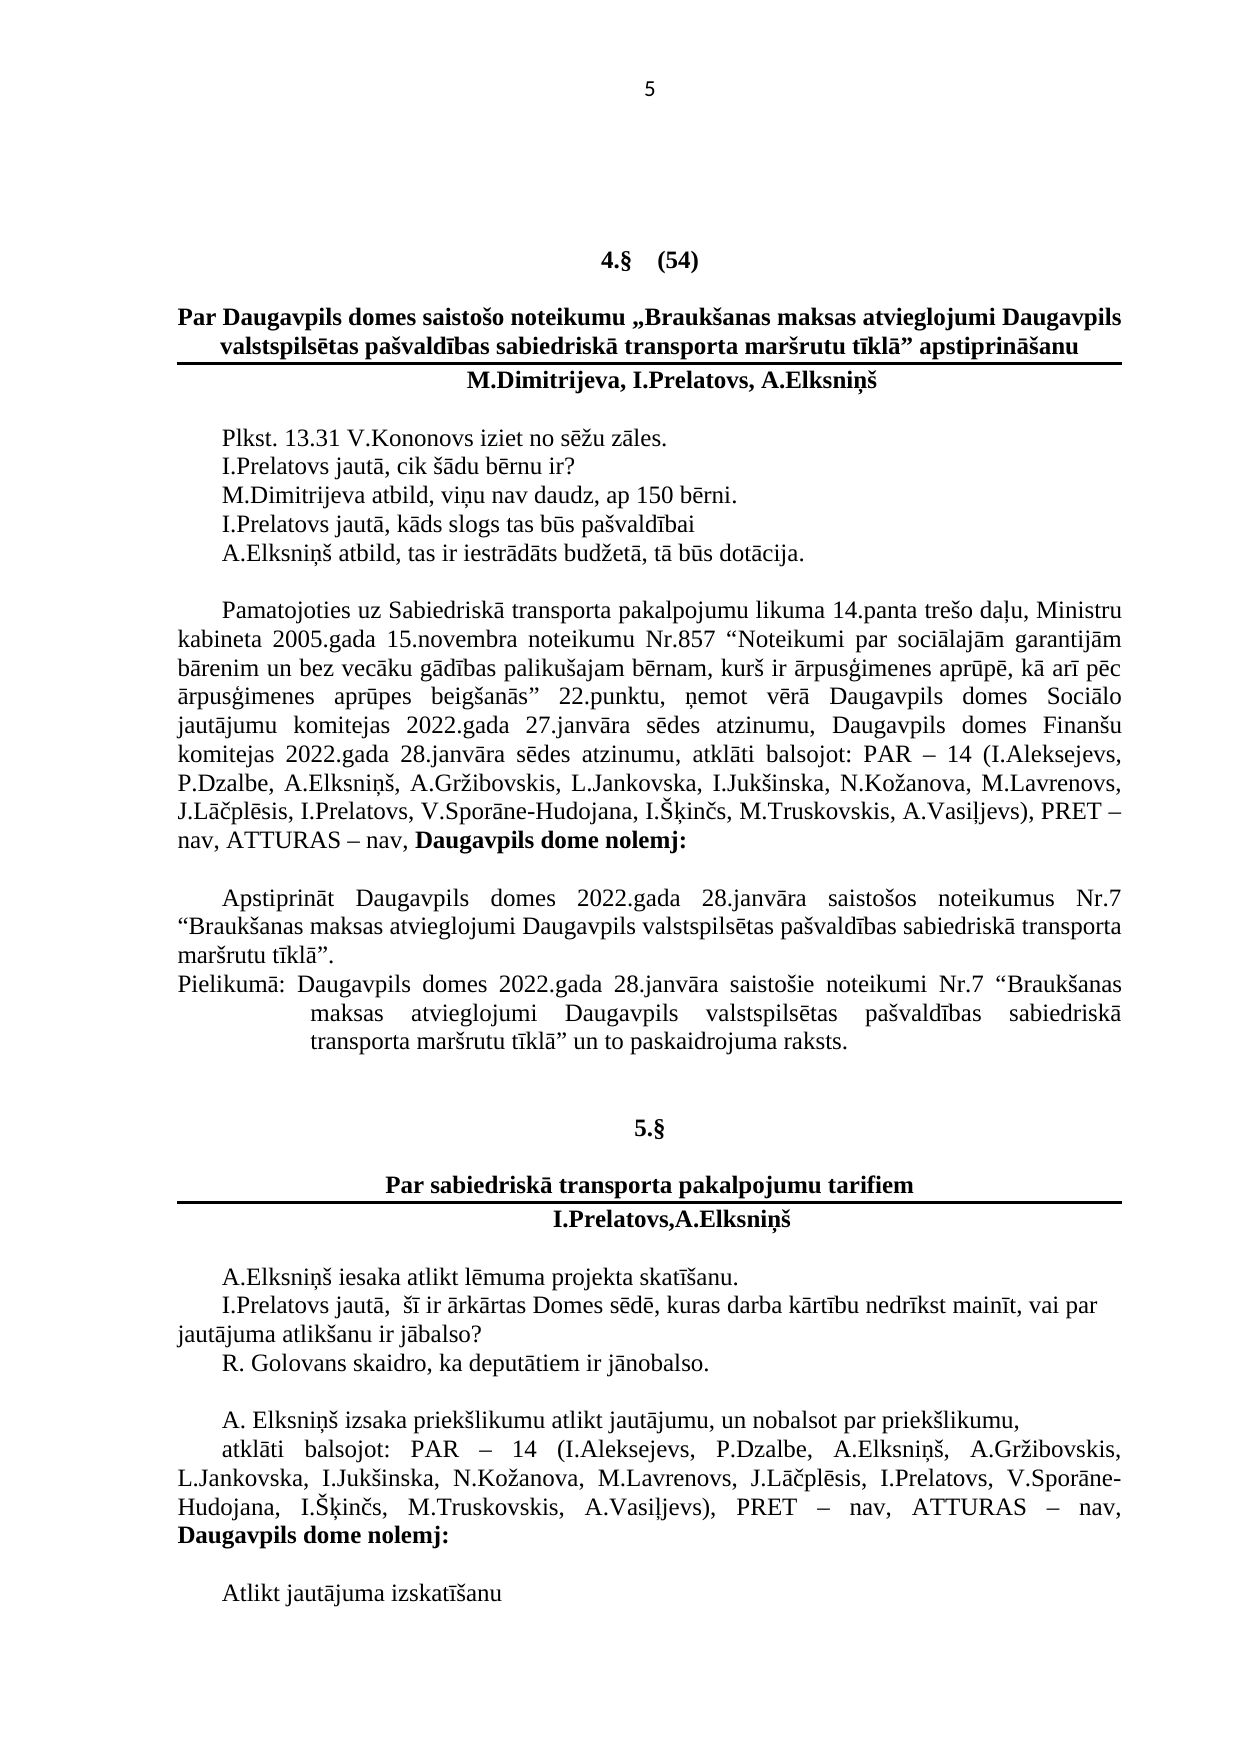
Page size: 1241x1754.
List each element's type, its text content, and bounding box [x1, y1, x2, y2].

list M.Dimitrijeva atbild, viņu nav daudz, ap 150 bērni. [177, 480, 1122, 509]
text 5.§ [177, 1113, 1122, 1141]
list I.Prelatovs jautā, šī ir ārkārtas Domes sēdē, kuras darba kārtību nedrīkst mainīt, vai par jautājuma atlikšanu ir jābalso? [177, 1290, 1122, 1348]
list A. Elksniņš izsaka priekšlikumu atlikt jautājumu, un nobalsot par priekšlikumu, [222, 1405, 1122, 1434]
text Par sabiedriskā transporta pakalpojumu tarifiem [177, 1170, 1122, 1201]
list atklāti balsojot: PAR – 14 (I.Aleksejevs, P.Dzalbe, A.Elksniņš, A.Gržibovskis, L.Jankovska, I.Jukšinska, N.Kožanova, M.Lavrenovs, J.Lāčplēsis, I.Prelatovs, V.Sporāne-Hudojana, I.Šķinčs, M.Truskovskis, A.Vasiļjevs), PRET – nav, ATTURAS – nav, Daugavpils dome nolemj: [177, 1434, 1122, 1549]
list R. Golovans skaidro, ka deputātiem ir jānobalso. [222, 1348, 1122, 1377]
list I.Prelatovs jautā, kāds slogs tas būs pašvaldībai [177, 509, 1122, 538]
list A.Elksniņš iesaka atlikt lēmuma projekta skatīšanu. [222, 1262, 1122, 1290]
text M.Dimitrijeva, I.Prelatovs, A.Elksniņš [177, 365, 1122, 394]
text Pielikumā: Daugavpils domes 2022.gada 28.janvāra saistošie noteikumi Nr.7 “Braukšanas maksas atvieglojumi Daugavpils valstspilsētas pašvaldības sabiedriskā transporta maršrutu tīklā” un to paskaidrojuma raksts. [177, 969, 1122, 1055]
text Par Daugavpils domes saistošo noteikumu „Braukšanas maksas atvieglojumi Daugavpils valstspilsētas pašvaldības sabiedriskā transporta maršrutu tīklā” apstiprināšanu [177, 302, 1122, 362]
text I.Prelatovs,A.Elksniņš [177, 1204, 1122, 1233]
text 4.§ (54) [177, 245, 1122, 274]
text Pamatojoties uz Sabiedriskā transporta pakalpojumu likuma 14.panta trešo daļu, Ministru kabineta 2005.gada 15.novembra noteikumu Nr.857 “Noteikumi par sociālajām garantijām bārenim un bez vecāku gādības palikušajam bērnam, kurš ir ārpusģimenes aprūpē, kā arī pēc ārpusģimenes aprūpes beigšanās” 22.punktu, ņemot vērā Daugavpils domes Sociālo jautājumu komitejas 2022.gada 27.janvāra sēdes atzinumu, Daugavpils domes Finanšu komitejas 2022.gada 28.janvāra sēdes atzinumu, atklāti balsojot: PAR – 14 (I.Aleksejevs, P.Dzalbe, A.Elksniņš, A.Gržibovskis, L.Jankovska, I.Jukšinska, N.Kožanova, M.Lavrenovs, J.Lāčplēsis, I.Prelatovs, V.Sporāne-Hudojana, I.Šķinčs, M.Truskovskis, A.Vasiļjevs), PRET – nav, ATTURAS – nav, Daugavpils dome nolemj: [177, 595, 1122, 854]
list Atlikt jautājuma izskatīšanu [177, 1578, 1122, 1607]
text Apstiprināt Daugavpils domes 2022.gada 28.janvāra saistošos noteikumus Nr.7 “Braukšanas maksas atvieglojumi Daugavpils valstspilsētas pašvaldības sabiedriskā transporta maršrutu tīklā”. [177, 883, 1122, 969]
list Plkst. 13.31 V.Kononovs iziet no sēžu zāles. [177, 423, 1122, 451]
list I.Prelatovs jautā, cik šādu bērnu ir? [177, 451, 1122, 480]
list A.Elksniņš atbild, tas ir iestrādāts budžetā, tā būs dotācija. [177, 538, 1122, 566]
